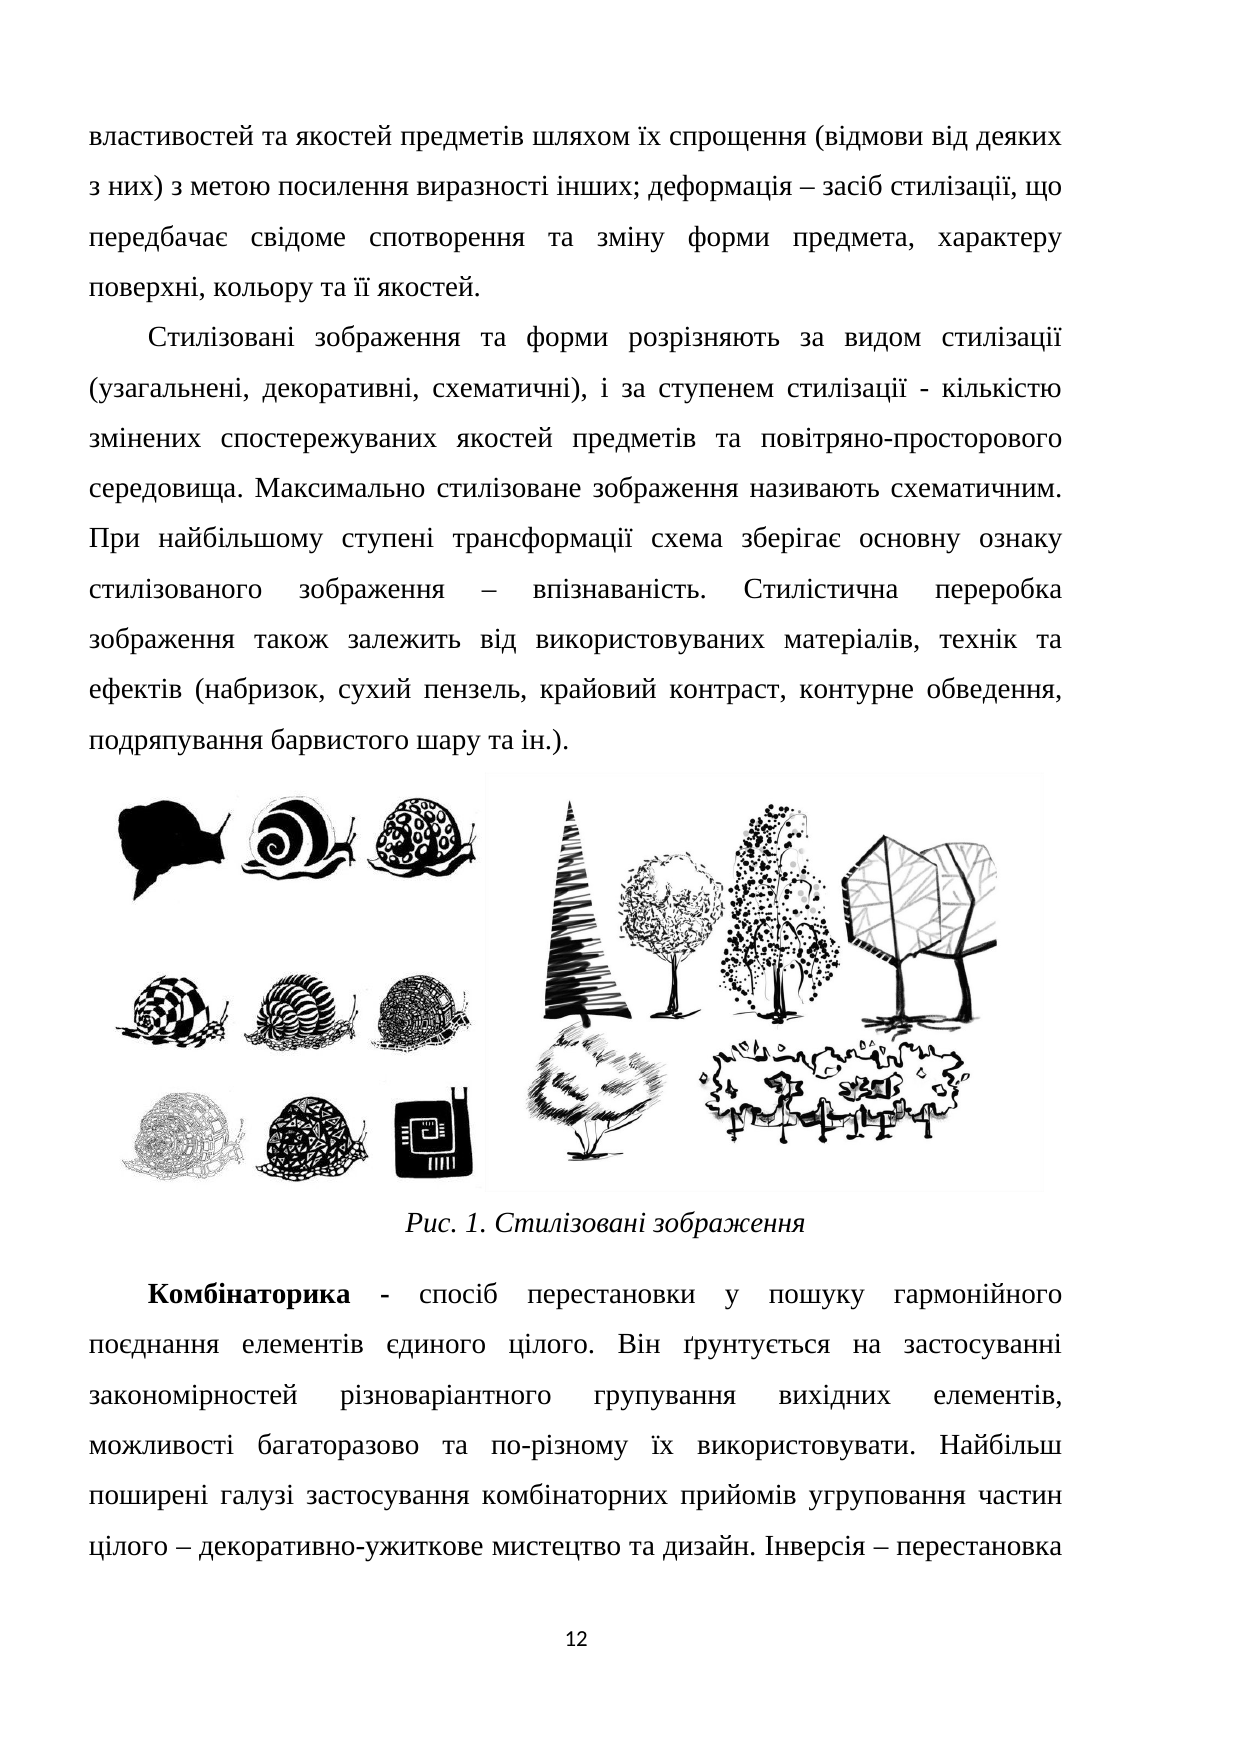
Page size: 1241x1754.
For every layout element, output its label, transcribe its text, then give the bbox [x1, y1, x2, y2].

picture [107, 772, 1044, 1192]
text Стилізовані зображення та форми розрізняють за видом стилізації (узагальнені, декоративні, схематичні), і за ступенем стилізації - кількістю змінених спостережуваних якостей предметів та повітряно-просторового середовища. Максимально стилізоване зображення називають схематичним. При найбільшому ступені трансформації схема зберігає основну ознаку стилізованого зображення – впізнаваність. Стилістична переробка зображення також залежить від використовуваних матеріалів, технік та ефектів (набризок, сухий пензель, крайовий контраст, контурне обведення, подряпування барвистого шару та ін.). [89, 319, 1063, 755]
list Рис. 1. Стилізовані зображення [89, 1205, 1063, 1239]
